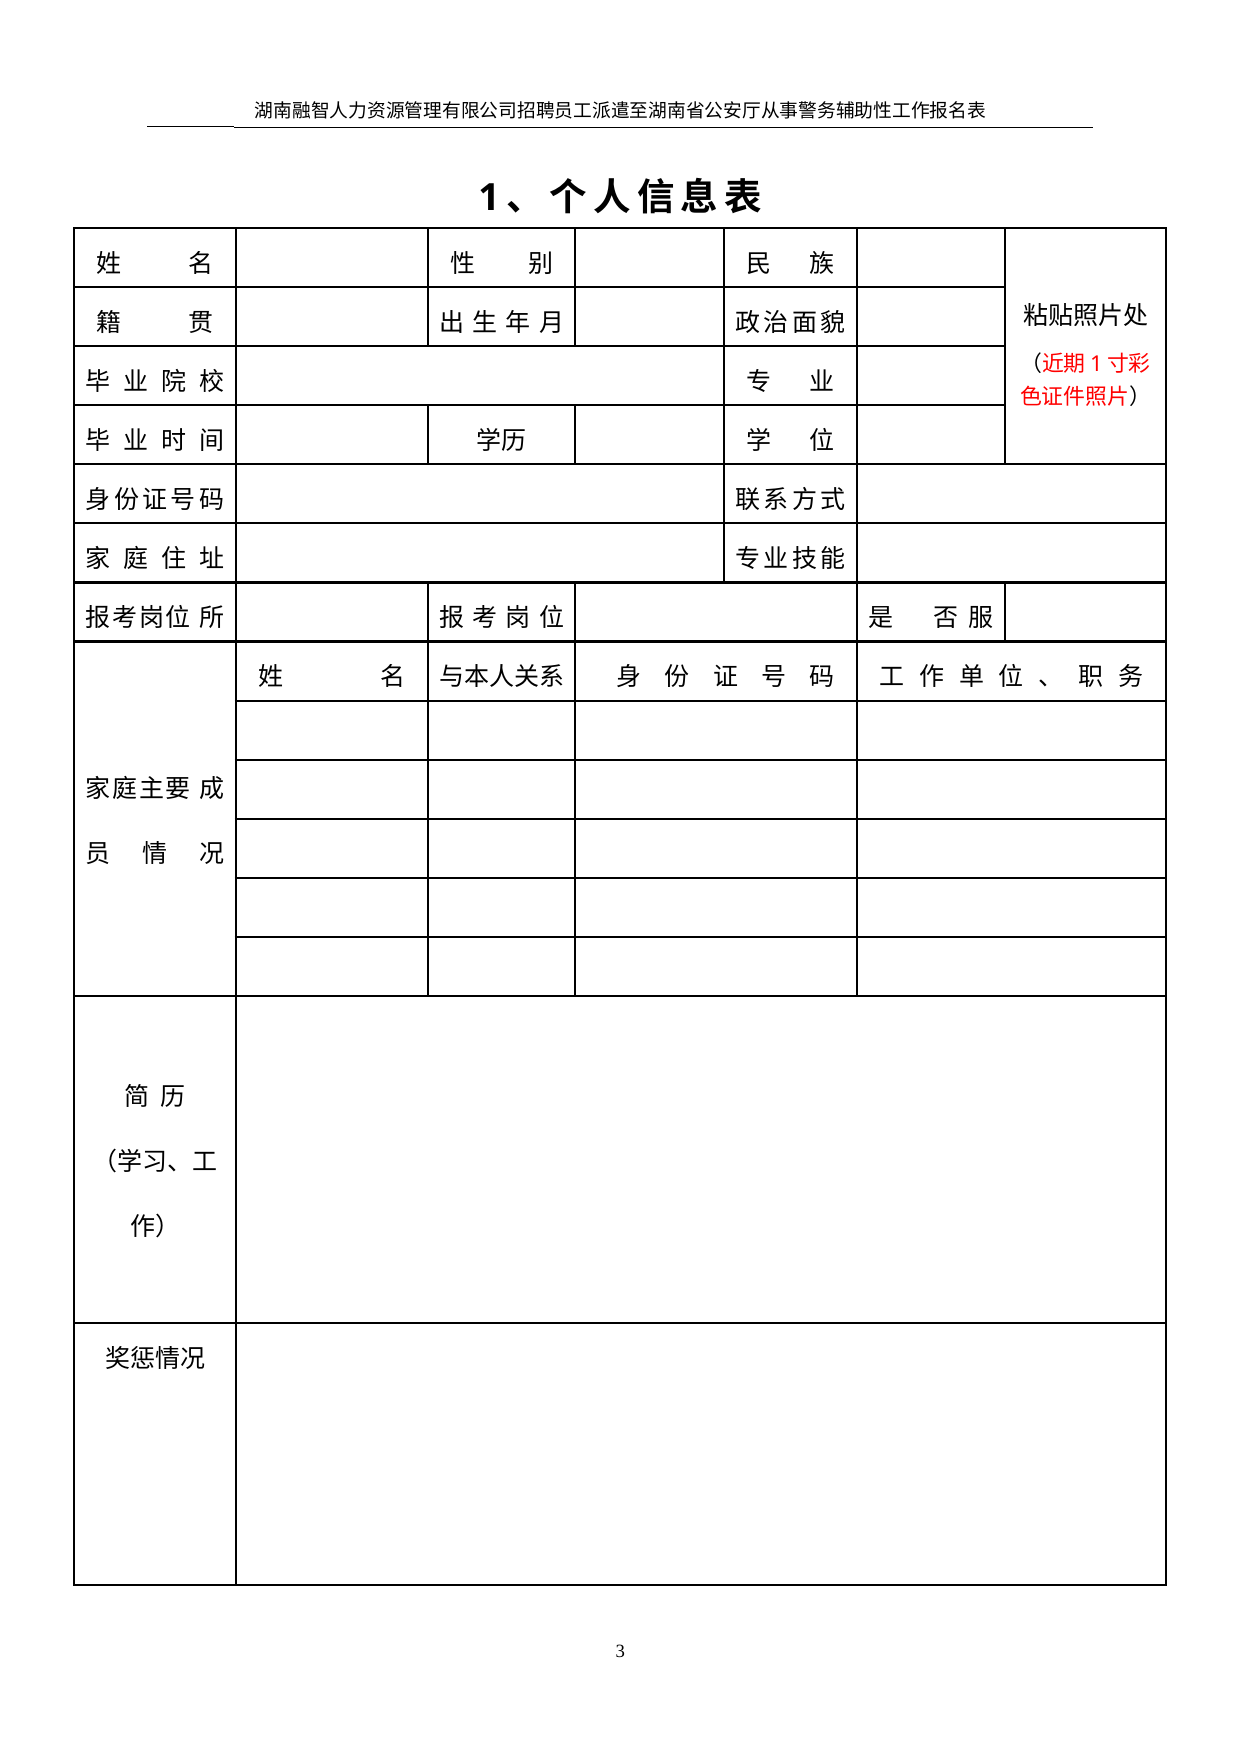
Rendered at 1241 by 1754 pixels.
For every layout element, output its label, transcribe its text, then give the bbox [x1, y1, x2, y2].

table_cell 报考岗位 [429, 584, 574, 640]
table_cell [576, 406, 723, 463]
table_cell 简 历 （学习、工作） [75, 997, 235, 1322]
table_cell [576, 702, 856, 758]
table_cell [858, 288, 1004, 345]
table_header [576, 229, 723, 286]
table_cell [576, 938, 856, 995]
table_cell [237, 997, 1165, 1322]
table_cell 报考岗位 所在部门 [75, 584, 235, 640]
table_cell [576, 584, 856, 640]
table_cell [429, 938, 574, 995]
table_cell [429, 761, 574, 818]
table_cell [858, 879, 1165, 936]
table_cell 家庭主要 成员情况 [75, 643, 235, 995]
table_cell [237, 820, 427, 877]
table_cell [576, 820, 856, 877]
table_cell 工作单位、职务 [858, 643, 1165, 699]
table_cell 学历 [429, 406, 574, 463]
table_cell 政治面貌 [725, 288, 856, 345]
table_cell 毕业时间 [75, 406, 235, 463]
table_cell [858, 406, 1004, 463]
table_cell [237, 702, 427, 758]
table_cell [858, 820, 1165, 877]
table_cell [429, 820, 574, 877]
table_cell [429, 879, 574, 936]
table_cell [858, 465, 1165, 522]
table_cell 身份证号码 [75, 465, 235, 522]
table_cell [237, 347, 723, 404]
table_cell [237, 465, 723, 522]
table_cell [858, 702, 1165, 758]
table_cell [429, 702, 574, 758]
table_cell 是否服从调剂 [858, 584, 1004, 640]
table_cell [576, 761, 856, 818]
table_cell [858, 938, 1165, 995]
table_header [858, 229, 1004, 286]
table_cell [237, 1324, 1165, 1584]
table_cell 学位 [725, 406, 856, 463]
table_cell [858, 761, 1165, 818]
table_cell 家庭住址 [75, 524, 235, 581]
table_cell [1006, 584, 1165, 640]
table_cell 专业 [725, 347, 856, 404]
table_cell 籍贯 [75, 288, 235, 345]
table_header 性别 [429, 229, 574, 286]
table_header [237, 229, 427, 286]
table_cell 出生年月 [429, 288, 574, 345]
table_cell [858, 524, 1165, 581]
table_cell [237, 524, 723, 581]
table_cell [237, 879, 427, 936]
table_cell 奖惩情况 [75, 1324, 235, 1584]
table_cell [237, 584, 427, 640]
table_cell 专业技能职称 [725, 524, 856, 581]
table_cell 毕业院校 [75, 347, 235, 404]
table_cell [576, 288, 723, 345]
table_header 民族 [725, 229, 856, 286]
text 1、个人信息表 [148, 162, 1092, 227]
table_cell [237, 406, 427, 463]
table_header 粘贴照片处 （近期1寸彩色证件照片） [1006, 229, 1165, 463]
table_cell [576, 879, 856, 936]
table_cell [237, 761, 427, 818]
table_cell 身份证号码 [576, 643, 856, 699]
table_cell 与本人关系 [429, 643, 574, 699]
table_cell [237, 938, 427, 995]
table_cell 联系方式 [725, 465, 856, 522]
table_cell [237, 288, 427, 345]
table_cell 姓名 [237, 643, 427, 699]
table_header 姓名 [75, 229, 235, 286]
table_cell [858, 347, 1004, 404]
